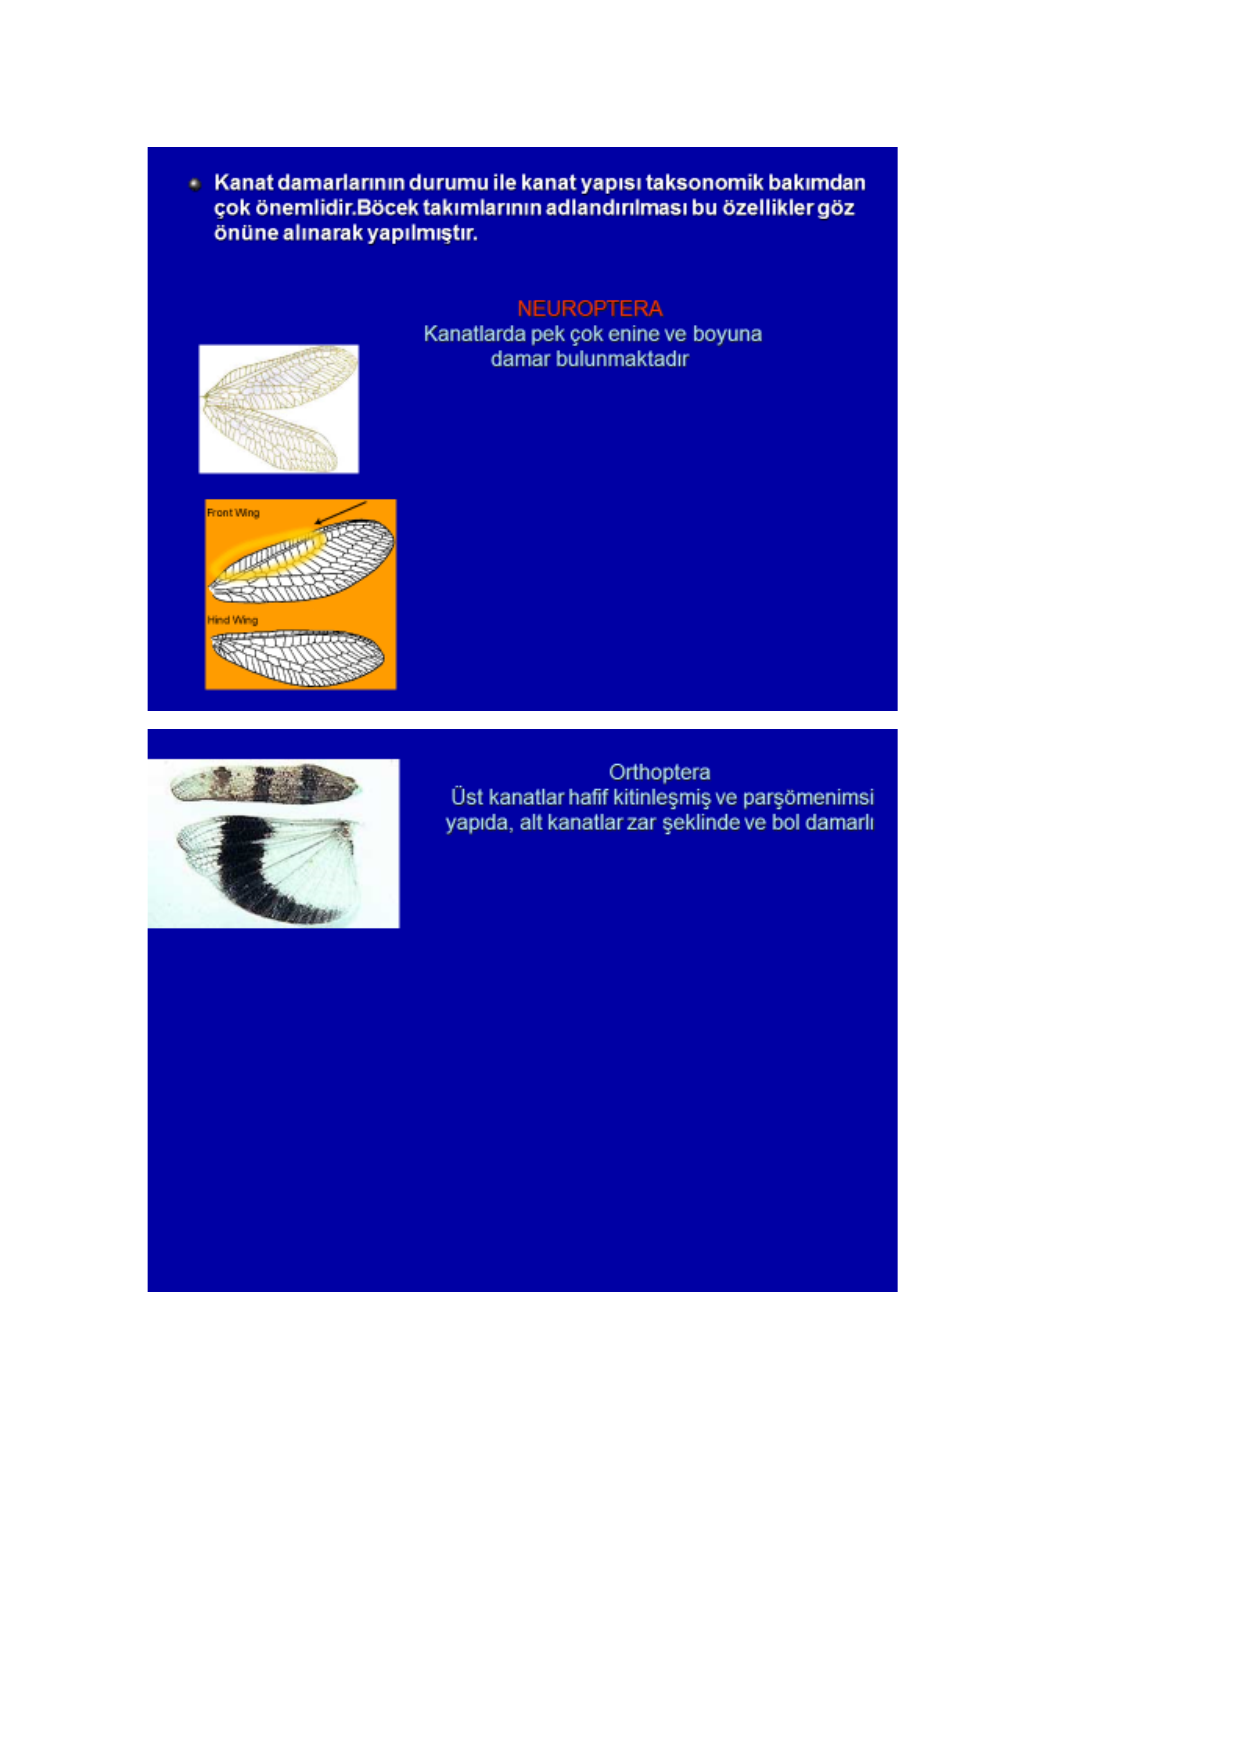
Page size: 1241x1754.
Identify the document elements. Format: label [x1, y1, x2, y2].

picture [147, 729, 898, 1292]
picture [147, 147, 898, 711]
